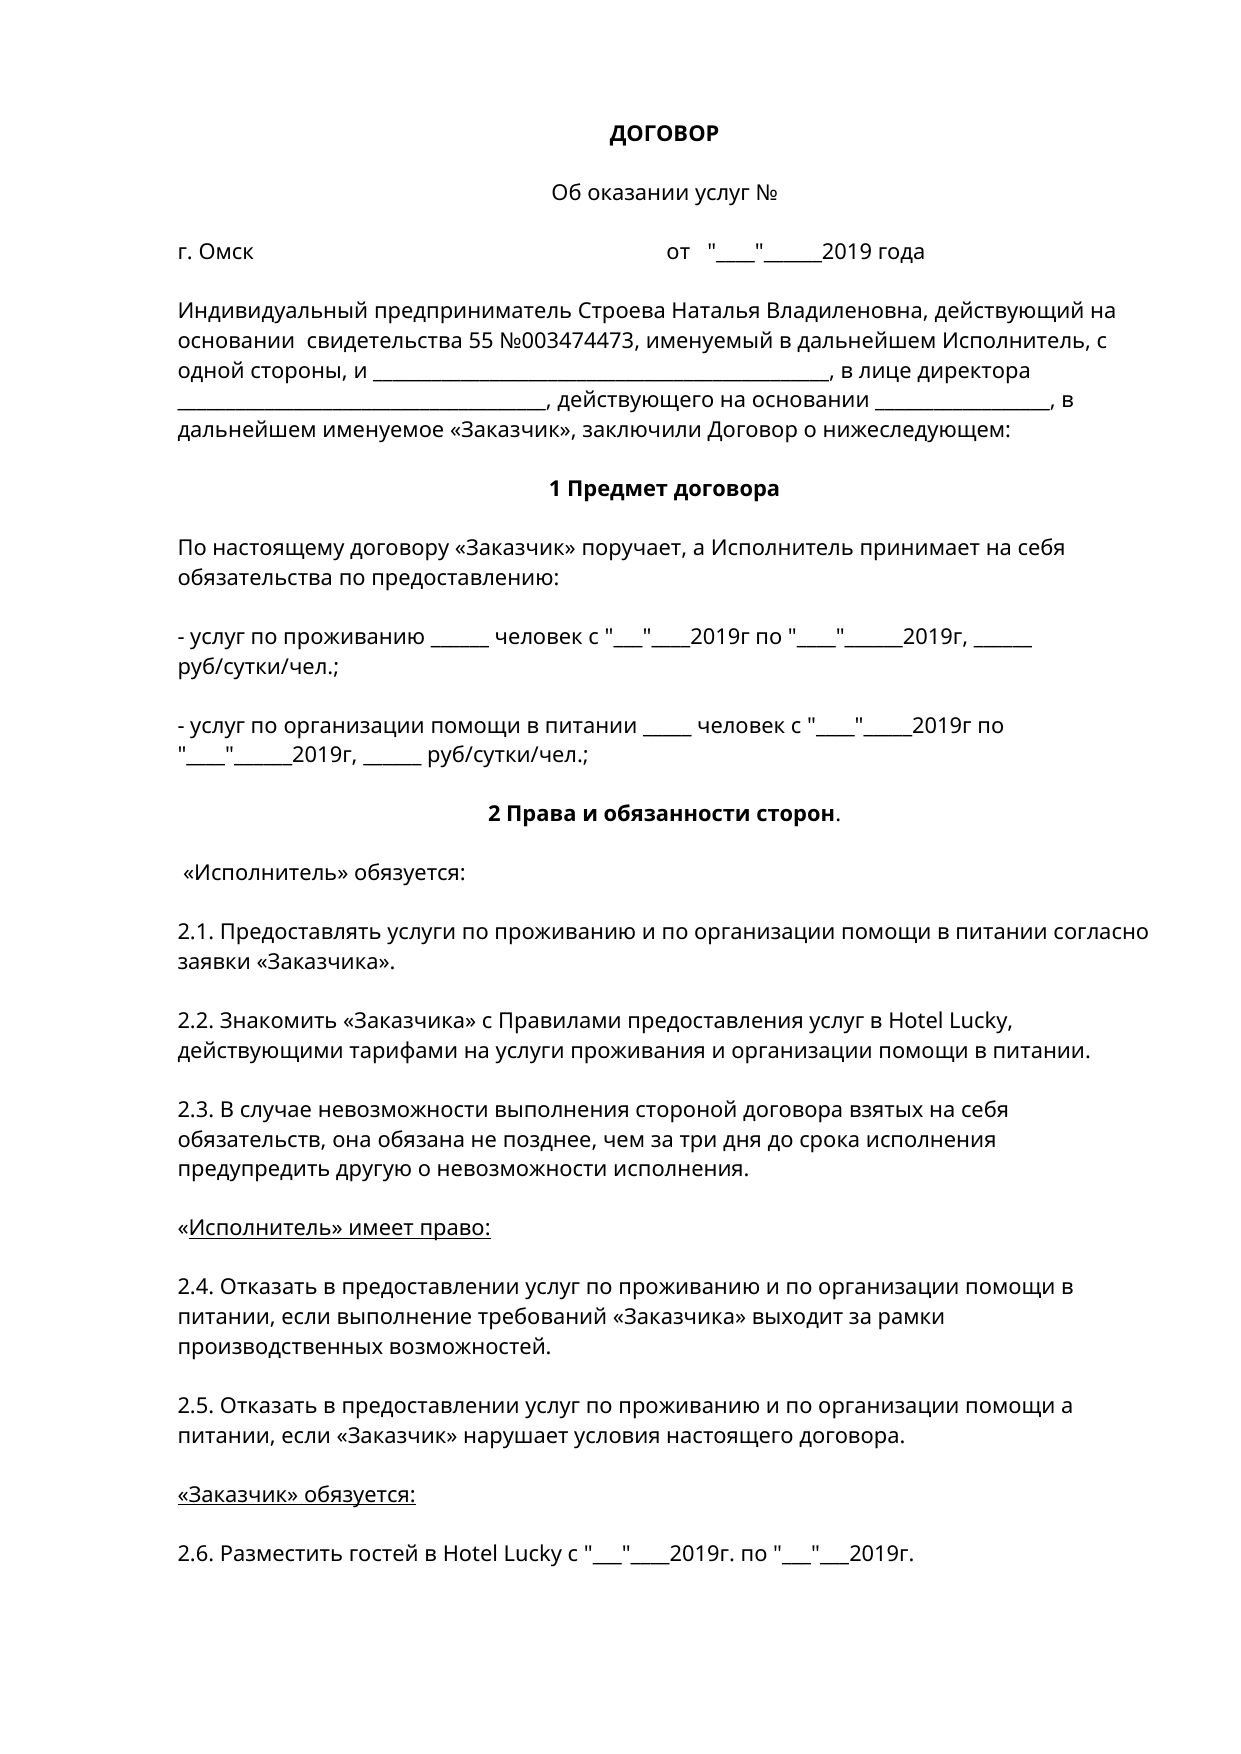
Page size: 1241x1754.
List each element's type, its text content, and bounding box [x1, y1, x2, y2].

text 2.6. Разместить гостей в Hotel Lucky с "___"____2019г. по "___"___2019г. [177, 1537, 1152, 1567]
text Индивидуальный предприниматель Строева Наталья Владиленовна, действующий на основании свидетельства 55 №003474473, именуемый в дальнейшем Исполнитель, с одной стороны, и _______________________________________________, в лице директора ______________________________________, действующего на основании __________________, в дальнейшем именуемое «Заказчик», заключили Договор о нижеследующем: [177, 295, 1152, 444]
text 2.1. Предоставлять услуги по проживанию и по организации помощи в питании согласно заявки «Заказчика». [177, 916, 1152, 976]
text 1 Предмет договора [177, 473, 1152, 503]
text 2.4. Отказать в предоставлении услуг по проживанию и по организации помощи в питании, если выполнение требований «Заказчика» выходит за рамки производственных возможностей. [177, 1271, 1152, 1361]
text ДОГОВОР [177, 118, 1152, 148]
text - услуг по проживанию ______ человек с "___"____2019г по "____"______2019г, ______ руб/сутки/чел.; [177, 621, 1152, 680]
text 2.2. Знакомить «Заказчика» с Правилами предоставления услуг в Hotel Lucky, действующими тарифами на услуги проживания и организации помощи в питании. [177, 1005, 1152, 1064]
text По настоящему договору «Заказчик» поручает, а Исполнитель принимает на себя обязательства по предоставлению: [177, 532, 1152, 592]
text 2 Права и обязанности сторон. [177, 798, 1152, 828]
text «Заказчик» обязуется: [177, 1478, 1152, 1508]
text «Исполнитель» имеет право: [177, 1212, 1152, 1242]
text 2.3. В случае невозможности выполнения стороной договора взятых на себя обязательств, она обязана не позднее, чем за три дня до срока исполнения предупредить другую о невозможности исполнения. [177, 1094, 1152, 1183]
text - услуг по организации помощи в питании _____ человек с "____"_____2019г по "____"______2019г, ______ руб/сутки/чел.; [177, 709, 1152, 769]
text Об оказании услуг № [177, 177, 1152, 207]
text г. Омск от "____"______2019 года [177, 236, 1152, 266]
text «Исполнитель» обязуется: [177, 857, 1152, 887]
text 2.5. Отказать в предоставлении услуг по проживанию и по организации помощи а питании, если «Заказчик» нарушает условия настоящего договора. [177, 1390, 1152, 1449]
